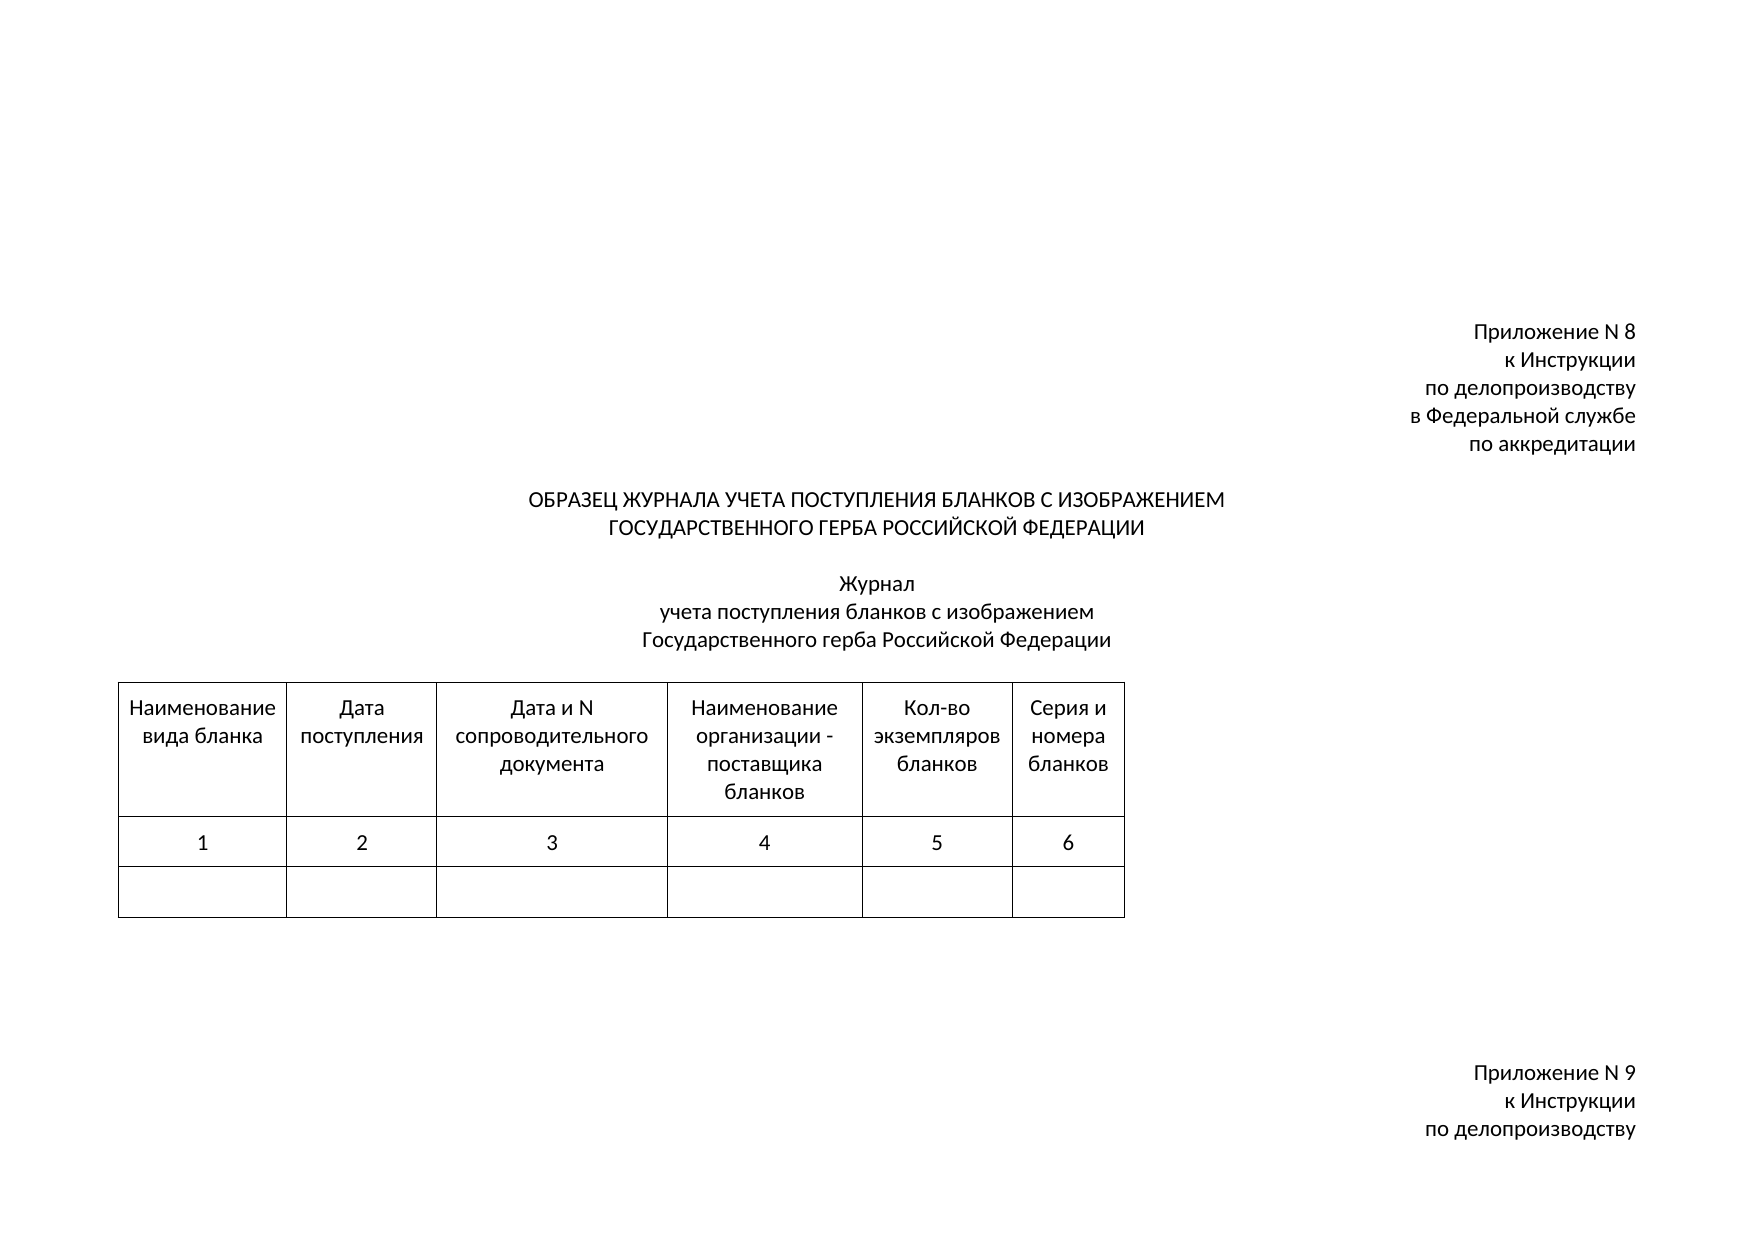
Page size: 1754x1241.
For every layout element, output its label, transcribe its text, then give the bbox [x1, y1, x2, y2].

text Журнал [118, 569, 1636, 597]
text учета поступления бланков с изображением [118, 597, 1636, 626]
table_cell [119, 867, 286, 917]
text по делопроизводству [118, 1114, 1636, 1142]
table_cell 1 [119, 817, 286, 866]
text Государственного герба Российской Федерации [118, 626, 1636, 653]
text ОБРАЗЕЦ ЖУРНАЛА УЧЕТА ПОСТУПЛЕНИЯ БЛАНКОВ С ИЗОБРАЖЕНИЕМ [118, 485, 1636, 513]
table_cell 2 [287, 817, 436, 866]
table_cell 6 [1013, 817, 1124, 866]
table_header Наименование организации - поставщика бланков [668, 683, 862, 816]
table_header Кол-во экземпляров бланков [863, 683, 1012, 816]
table_cell 5 [863, 817, 1012, 866]
table_cell [1013, 867, 1124, 917]
table_cell 4 [668, 817, 862, 866]
text по аккредитации [118, 429, 1636, 457]
table_cell [437, 867, 667, 917]
text в Федеральной службе [118, 401, 1636, 429]
text Приложение N 8 [118, 317, 1636, 345]
table_cell 3 [437, 817, 667, 866]
text Приложение N 9 [118, 1058, 1636, 1086]
text к Инструкции [118, 1086, 1636, 1114]
table_header Дата поступления [287, 683, 436, 816]
table_header Серия и номера бланков [1013, 683, 1124, 816]
table_cell [287, 867, 436, 917]
text по делопроизводству [118, 373, 1636, 401]
table_cell [863, 867, 1012, 917]
table_header Дата и N сопроводительного документа [437, 683, 667, 816]
text к Инструкции [118, 345, 1636, 373]
text ГОСУДАРСТВЕННОГО ГЕРБА РОССИЙСКОЙ ФЕДЕРАЦИИ [118, 513, 1636, 541]
table_header Наименование вида бланка [119, 683, 286, 816]
table_cell [668, 867, 862, 917]
